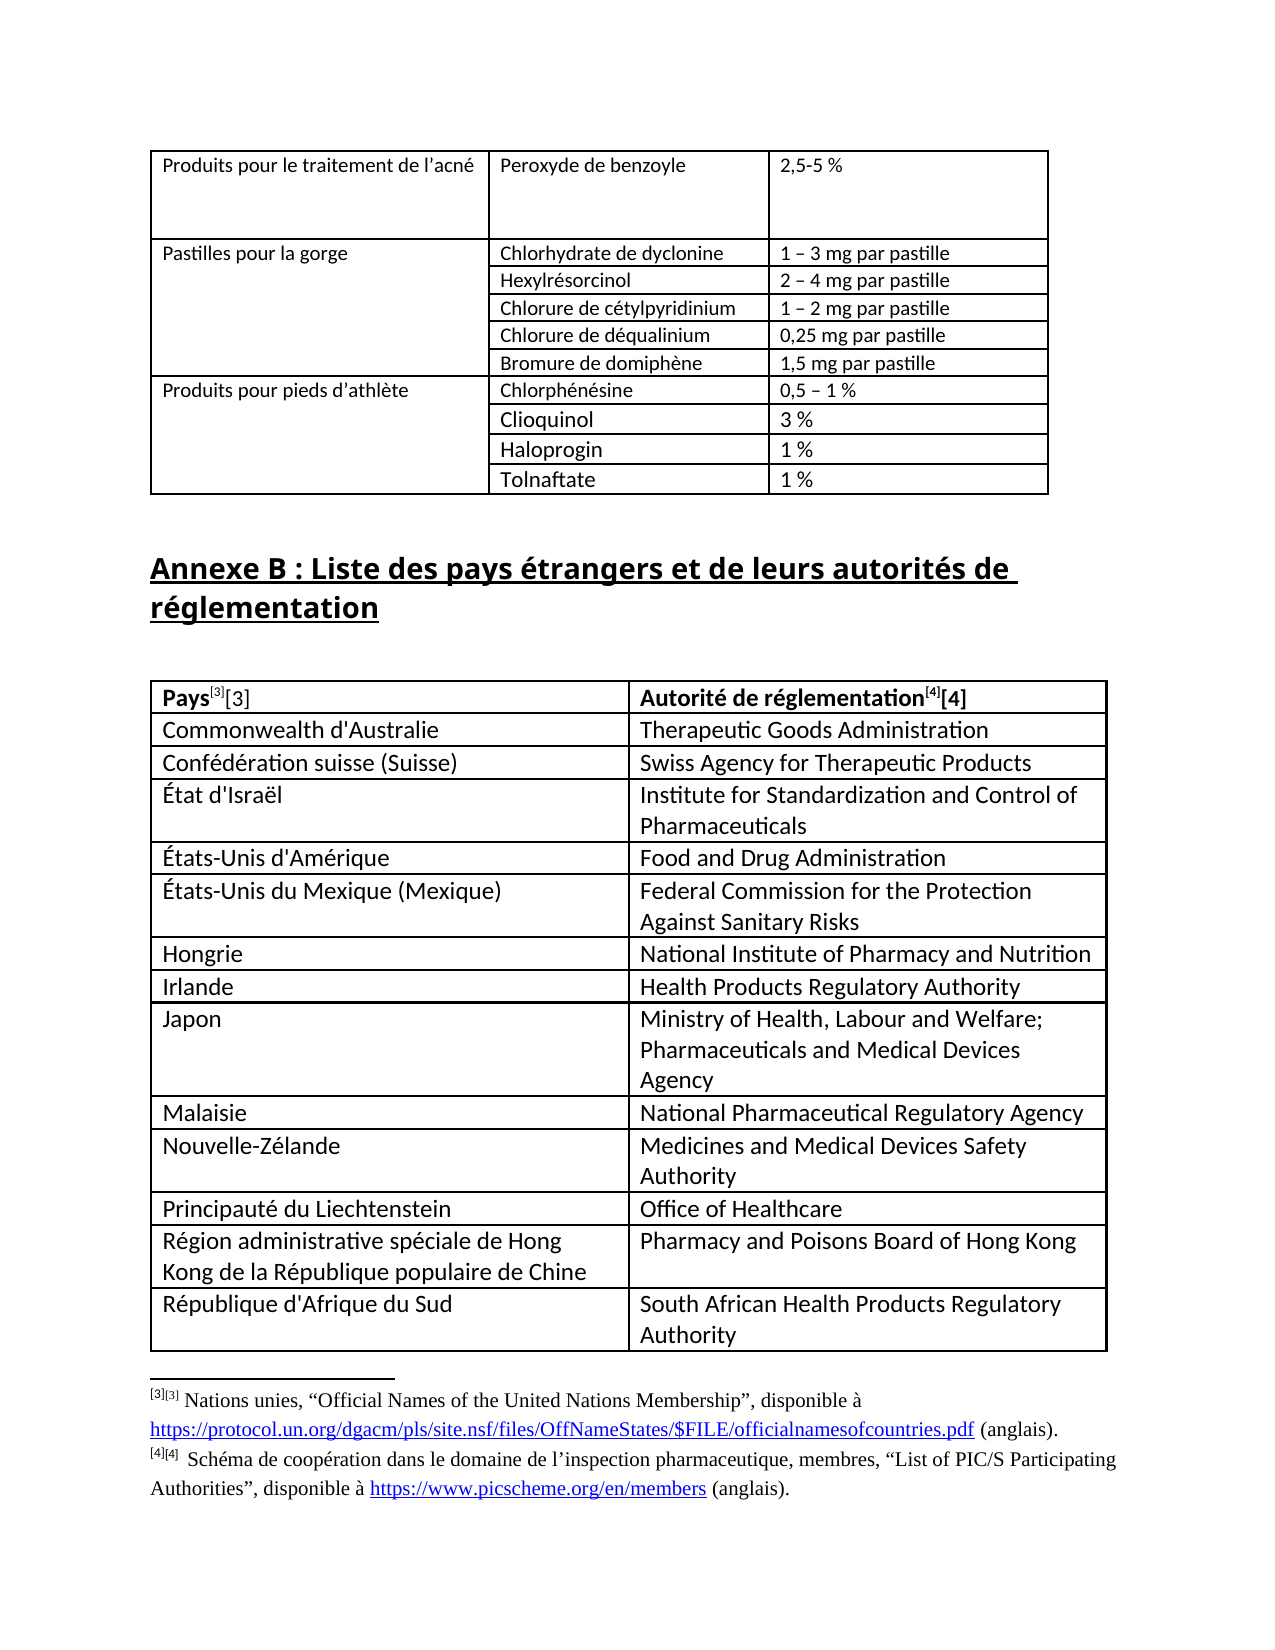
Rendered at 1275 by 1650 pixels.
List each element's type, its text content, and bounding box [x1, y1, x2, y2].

table_cell Office of Healthcare [630, 1193, 1105, 1223]
table_cell Pastilles pour la gorge [152, 240, 488, 375]
table_cell Haloprogin [490, 435, 768, 463]
table_cell Peroxyde de benzoyle [490, 152, 768, 238]
table_cell Nouvelle-Zélande [152, 1130, 628, 1191]
table_cell 2 – 4 mg par pastille [770, 267, 1047, 293]
table_cell Institute for Standardization and Control of Pharmaceuticals [630, 780, 1105, 841]
table_cell Chlorure de déqualinium [490, 322, 768, 348]
table_cell 0,5 – 1 % [770, 377, 1047, 403]
table_cell Bromure de domiphène [490, 350, 768, 375]
table_cell Chlorphénésine [490, 377, 768, 403]
table_cell Chlorhydrate de dyclonine [490, 240, 768, 265]
table_cell National Institute of Pharmacy and Nutrition [630, 938, 1105, 969]
table_cell États-Unis d'Amérique [152, 843, 628, 873]
table_header Pays[3] [152, 682, 628, 712]
table_cell Confédération suisse (Suisse) [152, 747, 628, 777]
table_header Autorité de réglementation[4] [630, 682, 1105, 712]
table_cell National Pharmaceutical Regulatory Agency [630, 1097, 1105, 1128]
table_cell Tolnaftate [490, 465, 768, 493]
table_cell Chlorure de cétylpyridinium [490, 295, 768, 320]
table_cell 2,5-5 % [770, 152, 1047, 238]
table_cell Medicines and Medical Devices Safety Authority [630, 1130, 1105, 1191]
table_cell Swiss Agency for Therapeutic Products [630, 747, 1105, 777]
list Annexe B : Liste des pays étrangers et de leurs autorités de réglementation [150, 548, 1125, 627]
table_cell Clioquinol [490, 405, 768, 433]
table_cell 1 % [770, 465, 1047, 493]
table_cell Malaisie [152, 1097, 628, 1128]
table_cell 1,5 mg par pastille [770, 350, 1047, 375]
table_cell 1 % [770, 435, 1047, 463]
table_cell Hongrie [152, 938, 628, 969]
table_cell Commonwealth d'Australie [152, 714, 628, 745]
table_cell Federal Commission for the Protection Against Sanitary Risks [630, 875, 1105, 936]
table_cell États-Unis du Mexique (Mexique) [152, 875, 628, 936]
table_cell Produits pour le traitement de l’acné [152, 152, 488, 238]
table_cell Pharmacy and Poisons Board of Hong Kong [630, 1226, 1105, 1287]
table_cell Therapeutic Goods Administration [630, 714, 1105, 745]
table_cell Ministry of Health, Labour and Welfare; Pharmaceuticals and Medical Devices Agency [630, 1004, 1105, 1095]
table_cell Health Products Regulatory Authority [630, 971, 1105, 1001]
table_cell 3 % [770, 405, 1047, 433]
table_cell 0,25 mg par pastille [770, 322, 1047, 348]
table_cell 1 – 2 mg par pastille [770, 295, 1047, 320]
table_cell Food and Drug Administration [630, 843, 1105, 873]
table_cell État d'Israël [152, 780, 628, 841]
table_cell Irlande [152, 971, 628, 1001]
table_cell Japon [152, 1004, 628, 1095]
table_cell Région administrative spéciale de Hong Kong de la République populaire de Chine [152, 1226, 628, 1287]
table_cell Hexylrésorcinol [490, 267, 768, 293]
table_cell South African Health Products Regulatory Authority [630, 1289, 1105, 1350]
table_cell République d'Afrique du Sud [152, 1289, 628, 1350]
table_cell Produits pour pieds d’athlète [152, 377, 488, 493]
table_cell 1 – 3 mg par pastille [770, 240, 1047, 265]
table_cell Principauté du Liechtenstein [152, 1193, 628, 1223]
